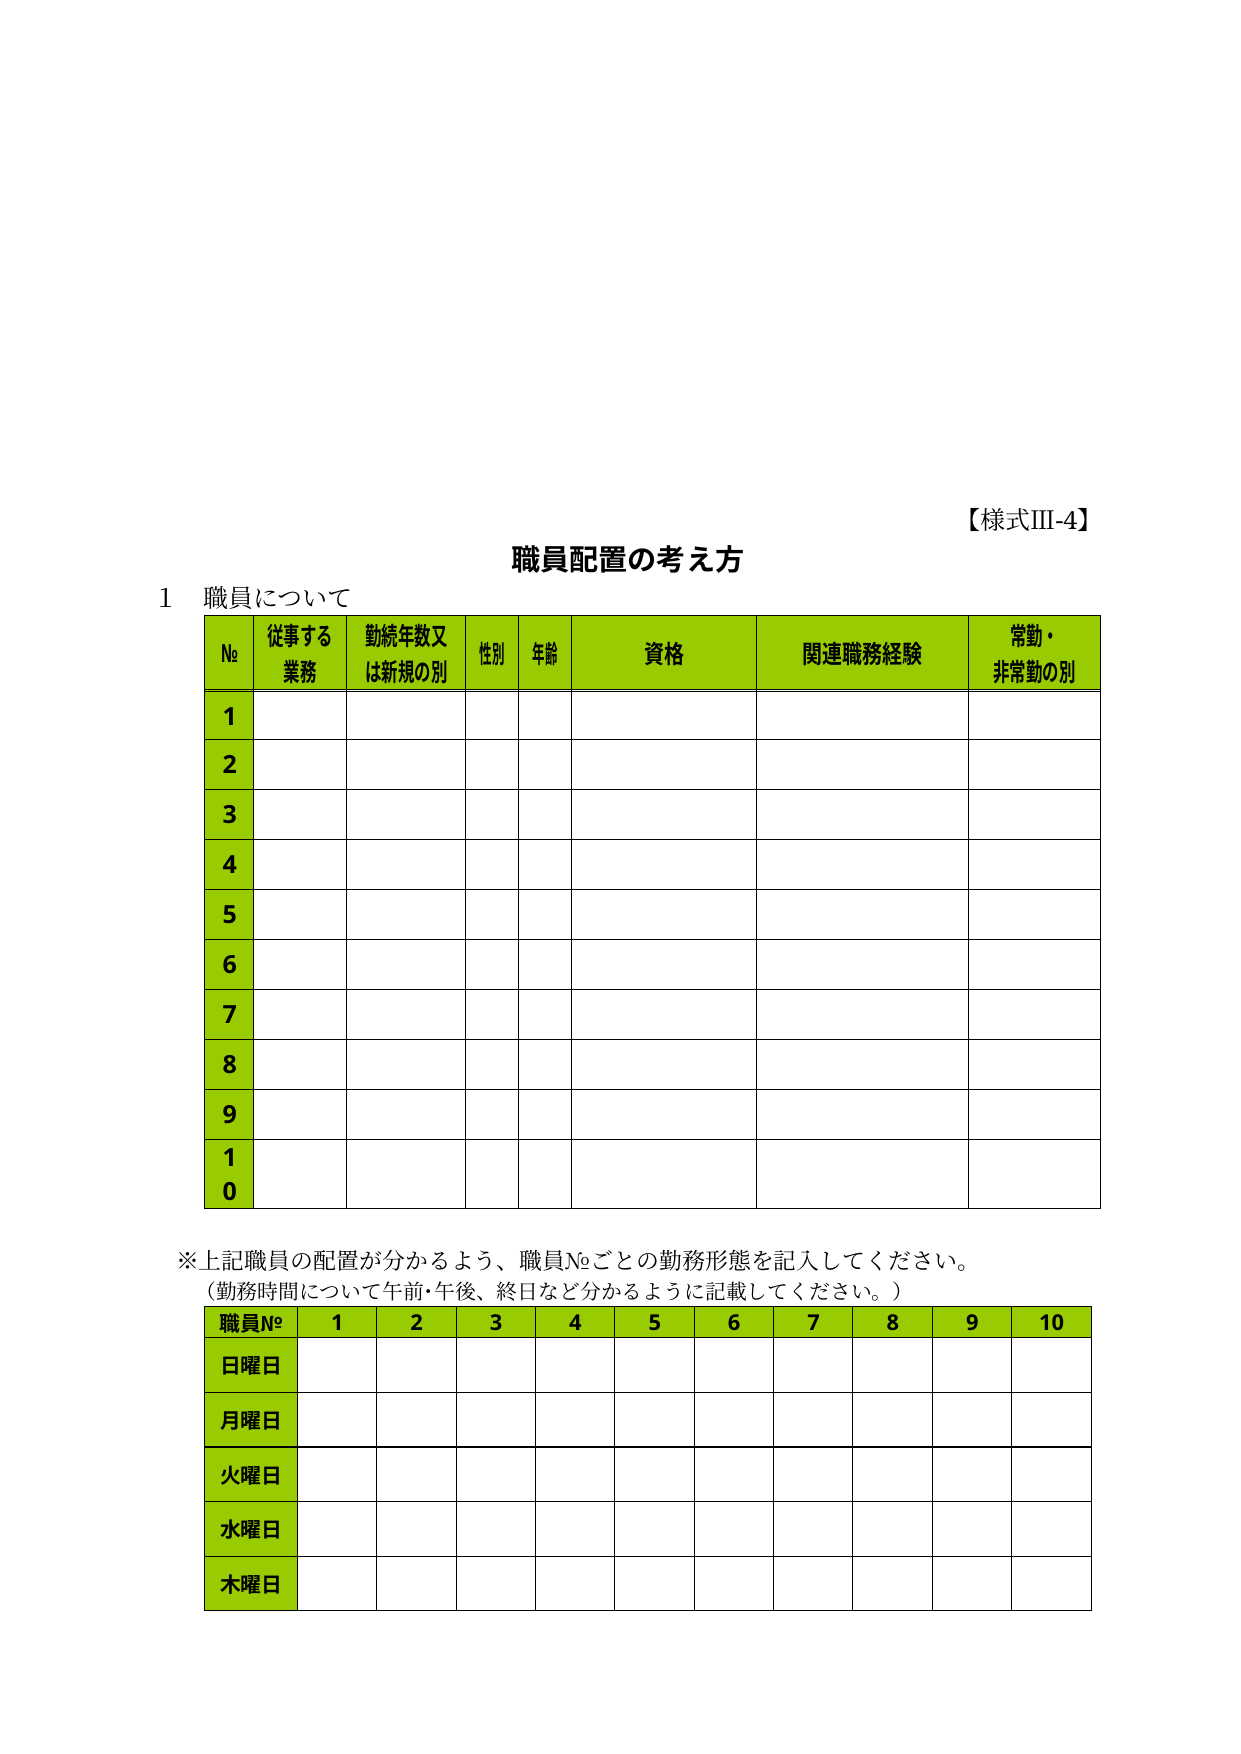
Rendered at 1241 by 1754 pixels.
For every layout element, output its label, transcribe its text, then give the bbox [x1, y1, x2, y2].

table_cell [695, 1338, 773, 1392]
table_cell [695, 1448, 773, 1501]
table_cell 9 [205, 1090, 253, 1139]
table_cell [519, 940, 571, 989]
table_cell [536, 1557, 614, 1610]
table_cell [757, 1090, 968, 1139]
table_cell [933, 1502, 1011, 1556]
table_cell [757, 692, 968, 739]
table_cell 1 [205, 692, 253, 739]
table_cell [774, 1338, 852, 1392]
text 【様式Ⅲ-4】 [153, 501, 1102, 537]
table_cell [347, 990, 465, 1039]
text 職員配置の考え方 [153, 537, 1102, 579]
table_cell [757, 1140, 968, 1208]
table_cell [933, 1338, 1011, 1392]
table_cell [519, 990, 571, 1039]
table_cell [466, 740, 518, 789]
table_cell [969, 790, 1100, 839]
table_cell [757, 940, 968, 989]
table_cell 6 [205, 940, 253, 989]
table_cell [615, 1557, 694, 1610]
table_cell 火曜日 [205, 1448, 297, 1501]
table_cell [457, 1557, 535, 1610]
table_cell [457, 1502, 535, 1556]
table_cell 日曜日 [205, 1338, 297, 1392]
table_cell [572, 740, 756, 789]
table_cell [254, 790, 346, 839]
table_cell [298, 1502, 376, 1556]
table_cell 木曜日 [205, 1557, 297, 1610]
table_cell [254, 990, 346, 1039]
table_cell [377, 1393, 456, 1446]
table_cell [774, 1557, 852, 1610]
table_cell [774, 1502, 852, 1556]
table_cell [519, 890, 571, 939]
table_cell [757, 740, 968, 789]
table_header 3 [457, 1307, 535, 1337]
table_cell [519, 1090, 571, 1139]
table_header 5 [615, 1307, 694, 1337]
table_cell [853, 1393, 932, 1446]
table_cell 5 [205, 890, 253, 939]
table_cell [853, 1448, 932, 1501]
table_cell [969, 692, 1100, 739]
table_cell 8 [205, 1040, 253, 1089]
table_cell [1012, 1338, 1091, 1392]
table_header 関連職務経験 [757, 616, 968, 689]
table_cell [615, 1502, 694, 1556]
table_cell [536, 1448, 614, 1501]
table_cell [695, 1502, 773, 1556]
table_cell [466, 990, 518, 1039]
text ※上記職員の配置が分かるよう、職員№ごとの勤務形態を記入してください。 [153, 1243, 1102, 1276]
table_header 9 [933, 1307, 1011, 1337]
table_cell [933, 1448, 1011, 1501]
table_cell [519, 790, 571, 839]
table_header 性別 [466, 616, 518, 689]
table_cell [572, 1140, 756, 1208]
table_cell [757, 790, 968, 839]
table_cell [254, 840, 346, 889]
table_cell [466, 1040, 518, 1089]
table_cell [466, 840, 518, 889]
table_cell [298, 1448, 376, 1501]
table_cell [572, 990, 756, 1039]
table_cell [853, 1502, 932, 1556]
table_cell [969, 1040, 1100, 1089]
table_cell [377, 1557, 456, 1610]
table_cell [853, 1338, 932, 1392]
table_cell 2 [205, 740, 253, 789]
table_cell [615, 1338, 694, 1392]
table_cell [757, 890, 968, 939]
table_header 2 [377, 1307, 456, 1337]
table_header 資格 [572, 616, 756, 689]
table_cell [457, 1448, 535, 1501]
table_header 常勤・ 非常勤の別 [969, 616, 1100, 689]
table_cell 7 [205, 990, 253, 1039]
table_cell [695, 1557, 773, 1610]
table_cell [695, 1393, 773, 1446]
table_cell [853, 1557, 932, 1610]
table_cell [457, 1338, 535, 1392]
table_header 1 [298, 1307, 376, 1337]
table_cell [969, 1140, 1100, 1208]
table_cell [347, 840, 465, 889]
table_cell [774, 1393, 852, 1446]
table_cell [377, 1338, 456, 1392]
table_cell [298, 1393, 376, 1446]
table_cell [572, 790, 756, 839]
table_header № [205, 616, 253, 689]
table_cell [466, 692, 518, 739]
table_cell [254, 692, 346, 739]
table_cell [615, 1393, 694, 1446]
table_cell [572, 890, 756, 939]
table_cell [969, 840, 1100, 889]
table_cell [933, 1557, 1011, 1610]
table_cell [519, 840, 571, 889]
table_cell [572, 1040, 756, 1089]
table_cell [466, 890, 518, 939]
table_cell 水曜日 [205, 1502, 297, 1556]
table_cell [254, 740, 346, 789]
table_cell [969, 890, 1100, 939]
table_header 従事する業務 [254, 616, 346, 689]
table_cell [572, 940, 756, 989]
table_cell [572, 692, 756, 739]
table_header 7 [774, 1307, 852, 1337]
table_cell [466, 940, 518, 989]
table_cell [1012, 1557, 1091, 1610]
table_header 8 [853, 1307, 932, 1337]
table_cell [757, 1040, 968, 1089]
text （勤務時間について午前･午後、終日など分かるように記載してください。） [153, 1276, 1102, 1306]
table_header 職員№ [205, 1307, 297, 1337]
table_cell [774, 1448, 852, 1501]
table_cell [298, 1557, 376, 1610]
table_cell [519, 1140, 571, 1208]
table_cell 4 [205, 840, 253, 889]
table_cell [1012, 1448, 1091, 1501]
table_cell [933, 1393, 1011, 1446]
table_cell [347, 740, 465, 789]
table_header 6 [695, 1307, 773, 1337]
table_cell [969, 990, 1100, 1039]
table_cell [347, 692, 465, 739]
table_cell [1012, 1502, 1091, 1556]
table_header 4 [536, 1307, 614, 1337]
table_cell [466, 1090, 518, 1139]
table_cell [457, 1393, 535, 1446]
table_cell [298, 1338, 376, 1392]
table_header 年齢 [519, 616, 571, 689]
table_cell [377, 1448, 456, 1501]
table_cell [466, 790, 518, 839]
table_cell [969, 1090, 1100, 1139]
table_header 10 [1012, 1307, 1091, 1337]
table_cell [969, 740, 1100, 789]
table_cell [254, 890, 346, 939]
table_cell [254, 1090, 346, 1139]
table_cell [536, 1338, 614, 1392]
table_cell 10 [205, 1140, 253, 1208]
table_cell [519, 740, 571, 789]
table_cell [347, 940, 465, 989]
table_cell [757, 990, 968, 1039]
table_cell [615, 1448, 694, 1501]
table_cell [536, 1502, 614, 1556]
table_cell [347, 1140, 465, 1208]
table_cell [377, 1502, 456, 1556]
table_cell [757, 840, 968, 889]
table_cell [572, 1090, 756, 1139]
table_cell [969, 940, 1100, 989]
table_cell 3 [205, 790, 253, 839]
table_cell [347, 890, 465, 939]
table_cell 月曜日 [205, 1393, 297, 1446]
table_cell [536, 1393, 614, 1446]
table_cell [466, 1140, 518, 1208]
table_cell [347, 790, 465, 839]
table_cell [254, 1040, 346, 1089]
table_header 勤続年数又は新規の別 [347, 616, 465, 689]
table_cell [254, 1140, 346, 1208]
table_cell [347, 1090, 465, 1139]
table_cell [1012, 1393, 1091, 1446]
table_cell [254, 940, 346, 989]
table_cell [519, 692, 571, 739]
table_cell [572, 840, 756, 889]
text １ 職員について [153, 579, 1102, 615]
table_cell [347, 1040, 465, 1089]
table_cell [519, 1040, 571, 1089]
